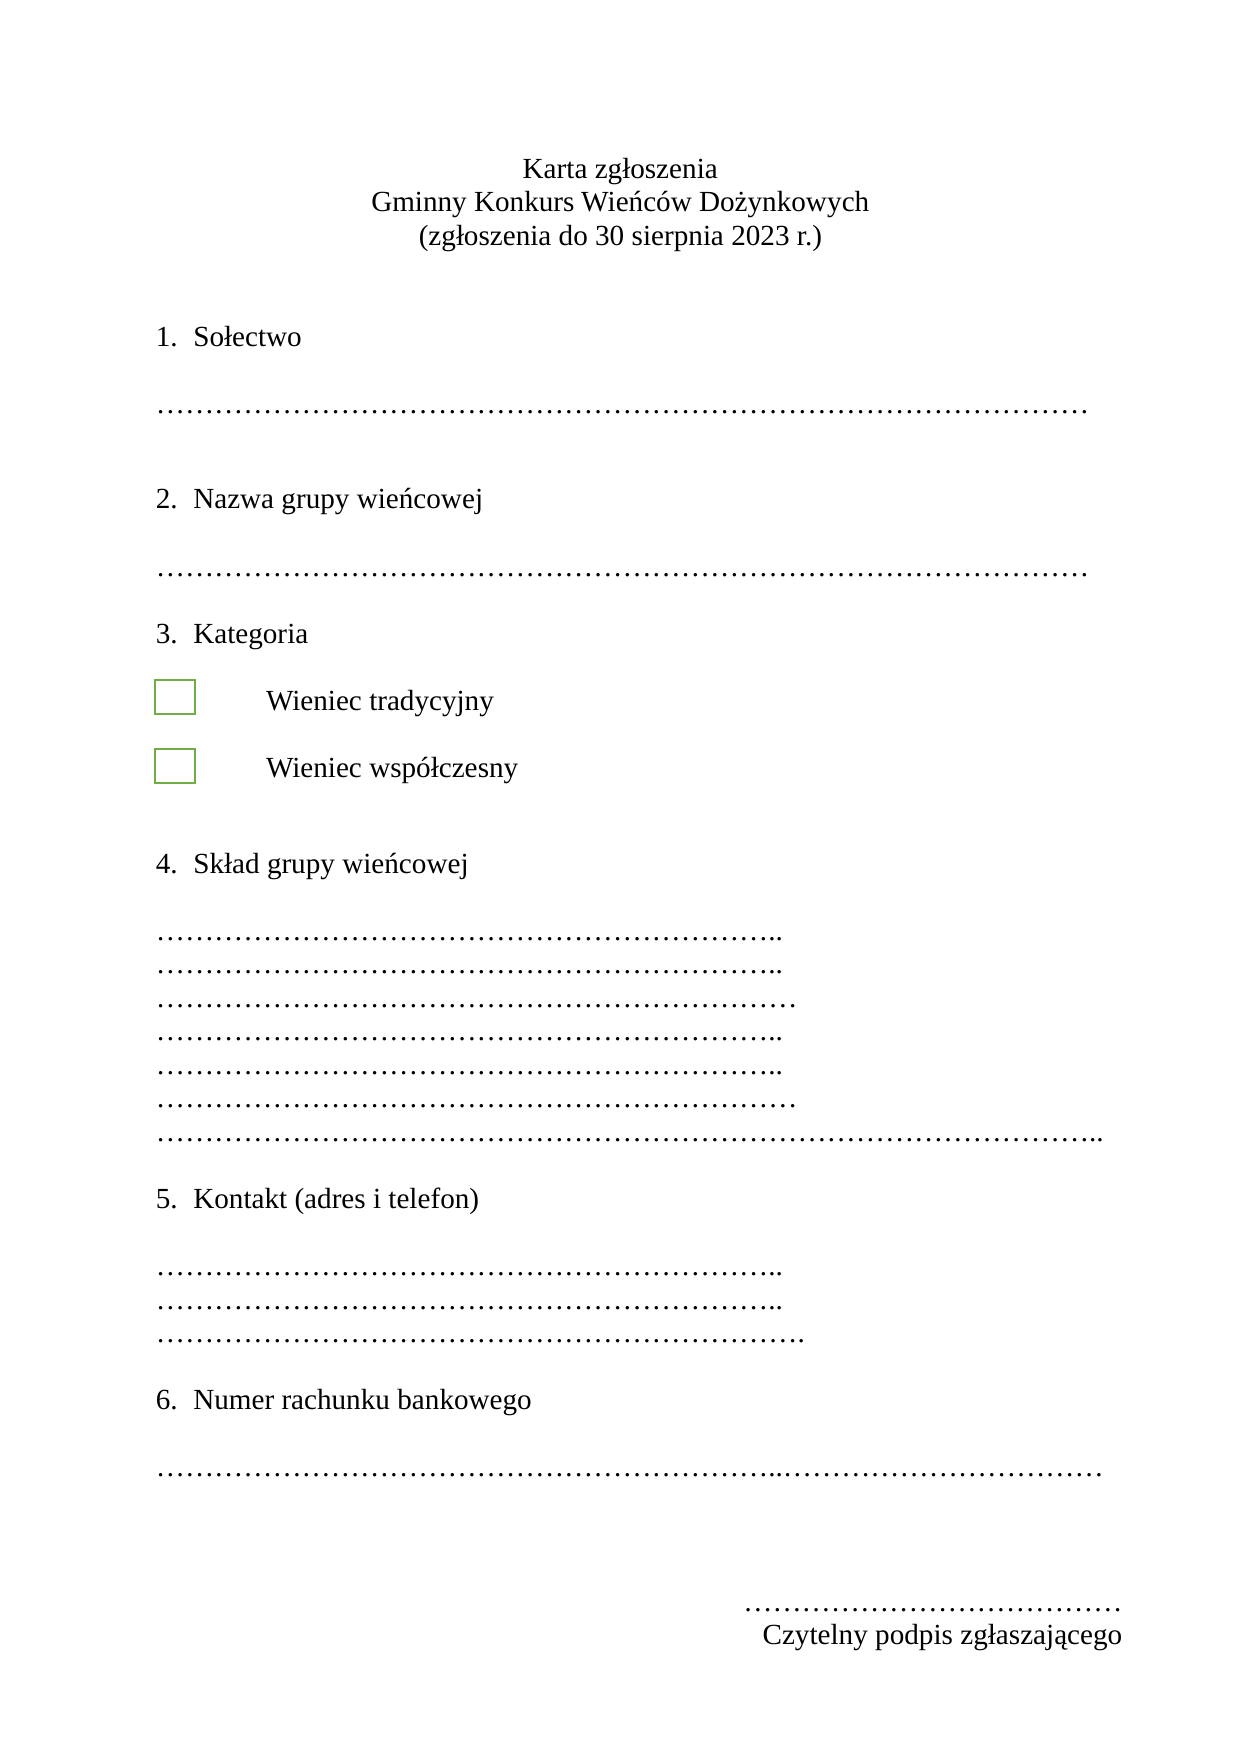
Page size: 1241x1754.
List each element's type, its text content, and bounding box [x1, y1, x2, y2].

list Numer rachunku bankowego [156, 1382, 1122, 1416]
text …………………………………………………………………………………….. [156, 1114, 1122, 1148]
list Kategoria [156, 616, 1122, 649]
text ………………………………………………………..………………………………………………………..…………………………………………………………. [156, 1248, 1122, 1349]
text …………………………………………………………………………………… [156, 549, 1122, 582]
text …………………………………………………………………………………… [156, 386, 1122, 419]
list Wieniec współczesny [196, 750, 1122, 783]
list Kontakt (adres i telefon) [156, 1181, 1122, 1215]
text Czytelny podpis zgłaszającego [156, 1617, 1122, 1651]
text ………………………………………………………..………………………………………………………..………………………………………………………… [156, 913, 1122, 1013]
text Karta zgłoszenia [118, 151, 1122, 184]
text ………………………………… [156, 1584, 1122, 1617]
list Sołectwo [156, 319, 1122, 352]
list Skład grupy wieńcowej [156, 846, 1122, 879]
list Wieniec tradycyjny [193, 683, 1122, 716]
text ………………………………………………………..………………………………………………………..………………………………………………………… [156, 1013, 1122, 1114]
text Gminny Konkurs Wieńców Dożynkowych [118, 184, 1122, 218]
list Nazwa grupy wieńcowej [156, 482, 1122, 515]
text ………………………………………………………..…………………………… [156, 1449, 1122, 1483]
text (zgłoszenia do 30 sierpnia 2023 r.) [118, 218, 1122, 252]
